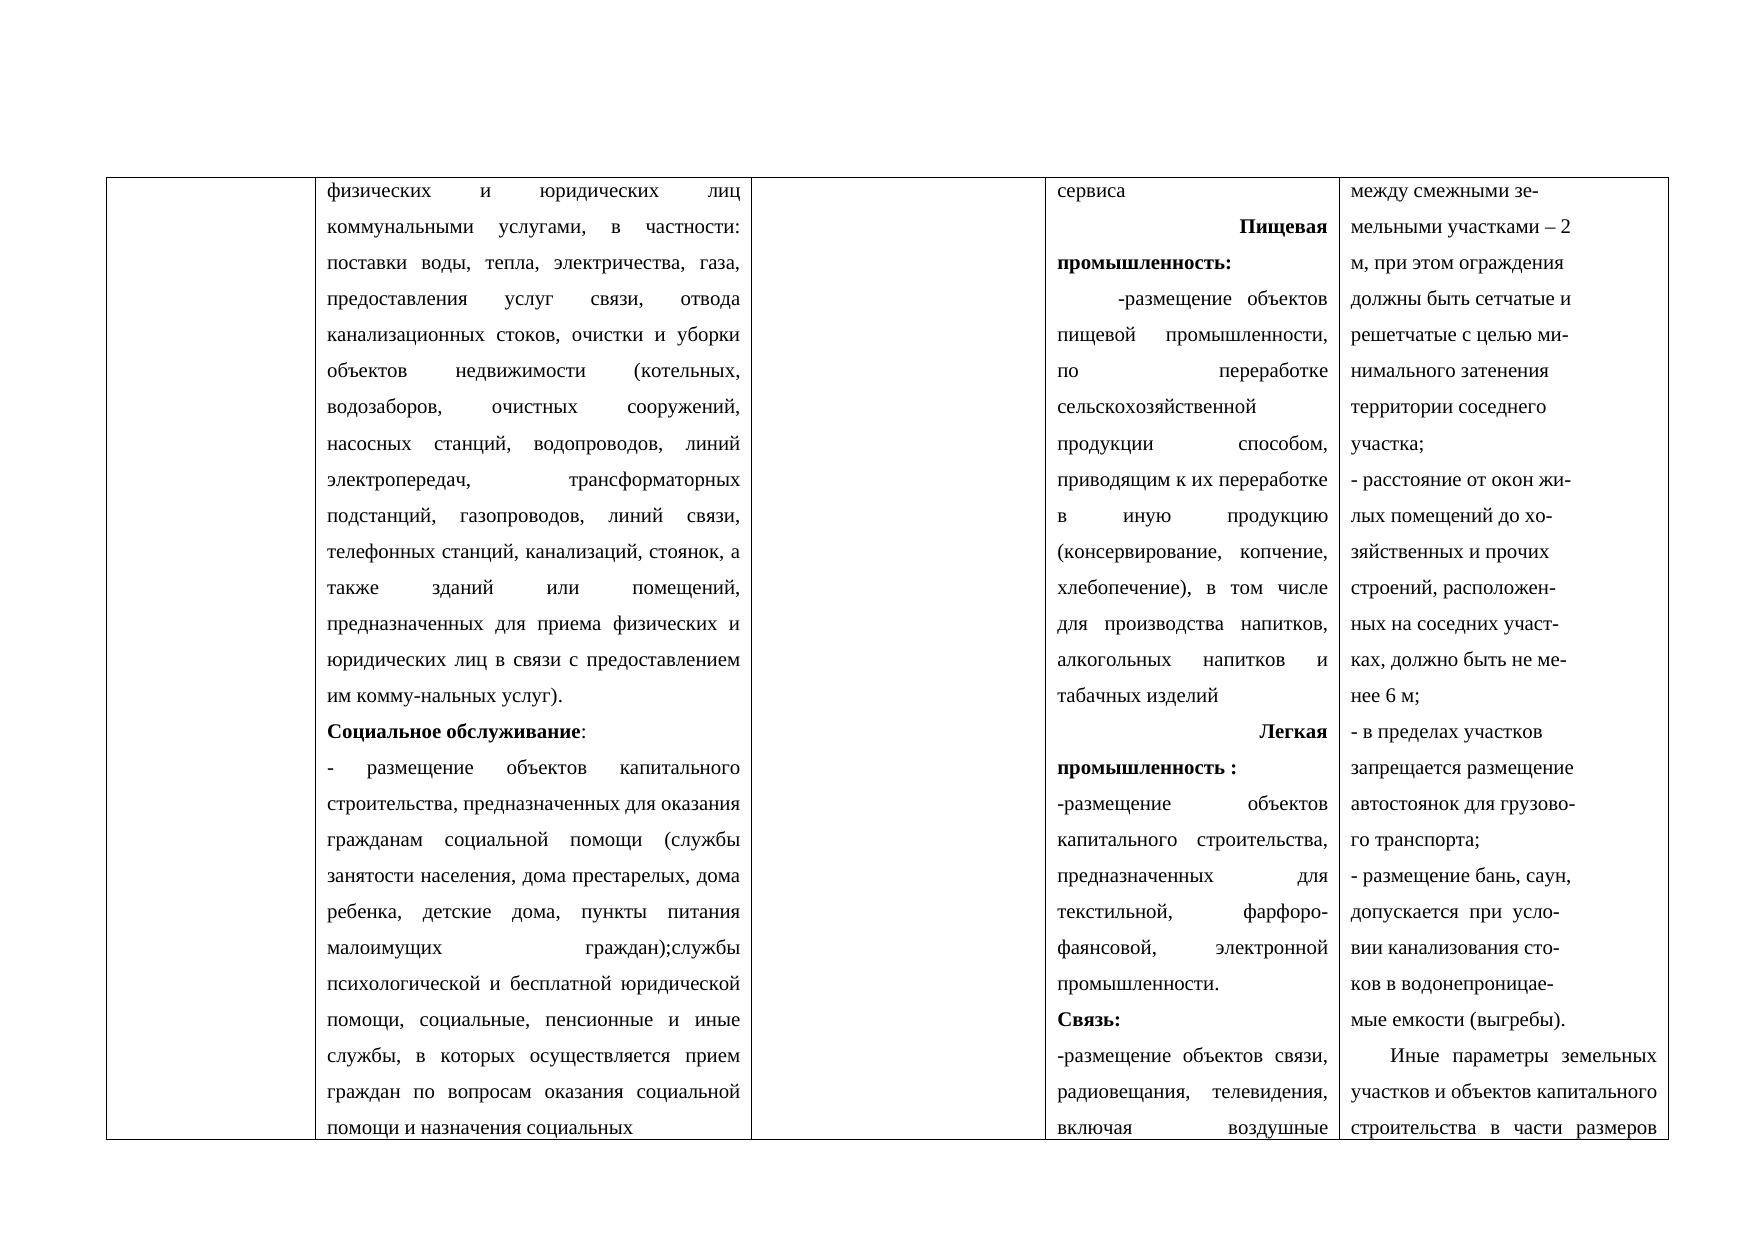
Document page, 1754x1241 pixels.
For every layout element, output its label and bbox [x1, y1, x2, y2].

table_cell [107, 178, 315, 1139]
